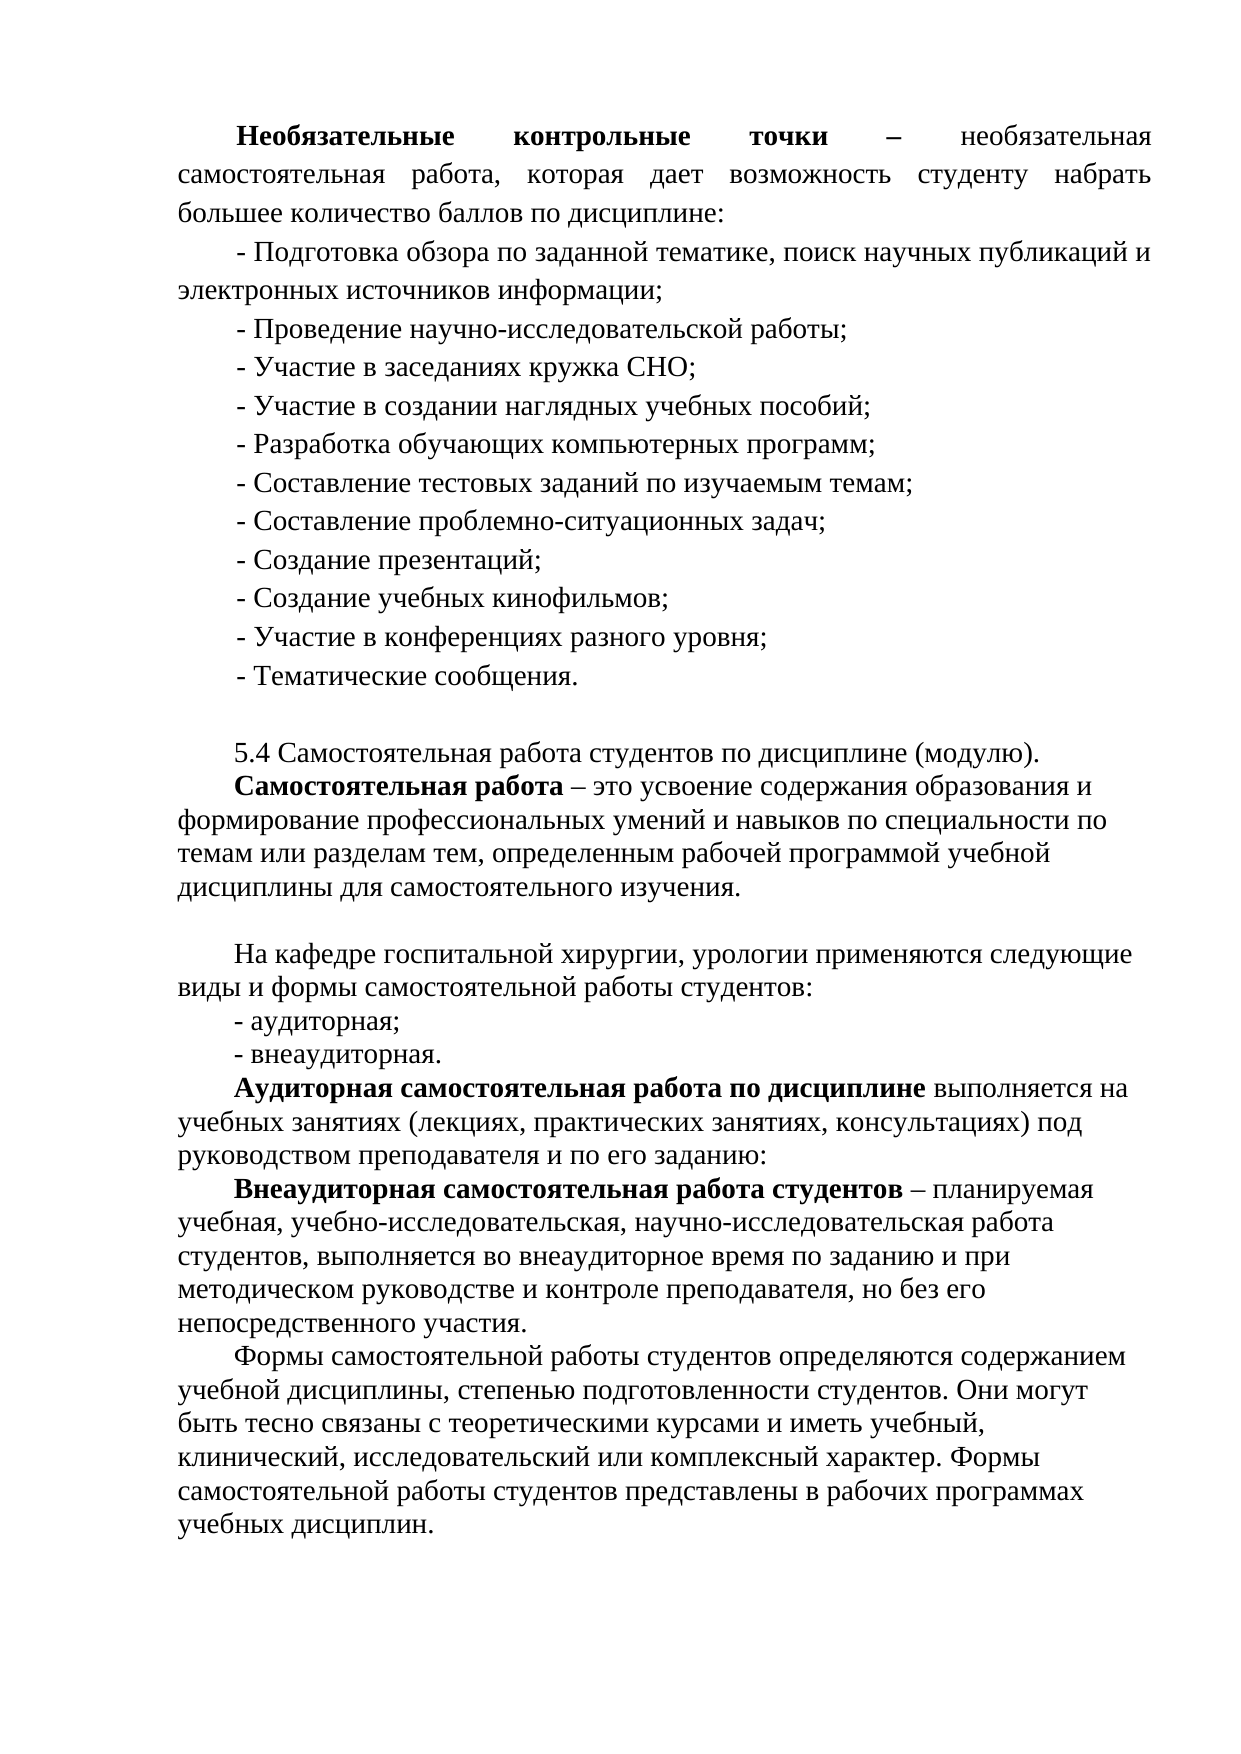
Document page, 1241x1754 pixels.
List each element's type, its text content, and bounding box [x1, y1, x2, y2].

text - Участие в конференциях разного уровня; [177, 619, 1152, 653]
text Самостоятельная работа – это усвоение содержания образования и формирование профессиональных умений и навыков по специальности по темам или разделам тем, определенным рабочей программой учебной дисциплины для самостоятельного изучения. [177, 768, 1152, 902]
text - Участие в заседаниях кружка СНО; [177, 349, 1152, 383]
text 5.4 Самостоятельная работа студентов по дисциплине (модулю). [177, 735, 1152, 768]
text Аудиторная самостоятельная работа по дисциплине выполняется на учебных занятиях (лекциях, практических занятиях, консультациях) под руководством преподавателя и по его заданию: [177, 1070, 1152, 1171]
text - Проведение научно-исследовательской работы; [177, 311, 1152, 344]
text Необязательные контрольные точки – необязательная самостоятельная работа, которая дает возможность студенту набрать большее количество баллов по дисциплине: [177, 118, 1152, 229]
text - внеаудиторная. [177, 1037, 1152, 1070]
text - Составление тестовых заданий по изучаемым темам; [177, 465, 1152, 498]
text - Составление проблемно-ситуационных задач; [177, 503, 1152, 537]
text - Создание презентаций; [177, 542, 1152, 576]
text Внеаудиторная самостоятельная работа студентов – планируемая учебная, учебно-исследовательская, научно-исследовательская работа студентов, выполняется во внеаудиторное время по заданию и при методическом руководстве и контроле преподавателя, но без его непосредственного участия. [177, 1171, 1152, 1338]
text - Разработка обучающих компьютерных программ; [177, 426, 1152, 460]
text - Создание учебных кинофильмов; [177, 581, 1152, 614]
text На кафедре госпитальной хирургии, урологии применяются следующие виды и формы самостоятельной работы студентов: [177, 936, 1152, 1003]
text - Тематические сообщения. [177, 658, 1152, 691]
text - Подготовка обзора по заданной тематике, поиск научных публикаций и электронных источников информации; [177, 234, 1152, 306]
text - аудиторная; [177, 1003, 1152, 1037]
text - Участие в создании наглядных учебных пособий; [177, 388, 1152, 421]
text Формы самостоятельной работы студентов определяются содержанием учебной дисциплины, степенью подготовленности студентов. Они могут быть тесно связаны с теоретическими курсами и иметь учебный, клинический, исследовательский или комплексный характер. Формы самостоятельной работы студентов представлены в рабочих программах учебных дисциплин. [177, 1338, 1152, 1540]
